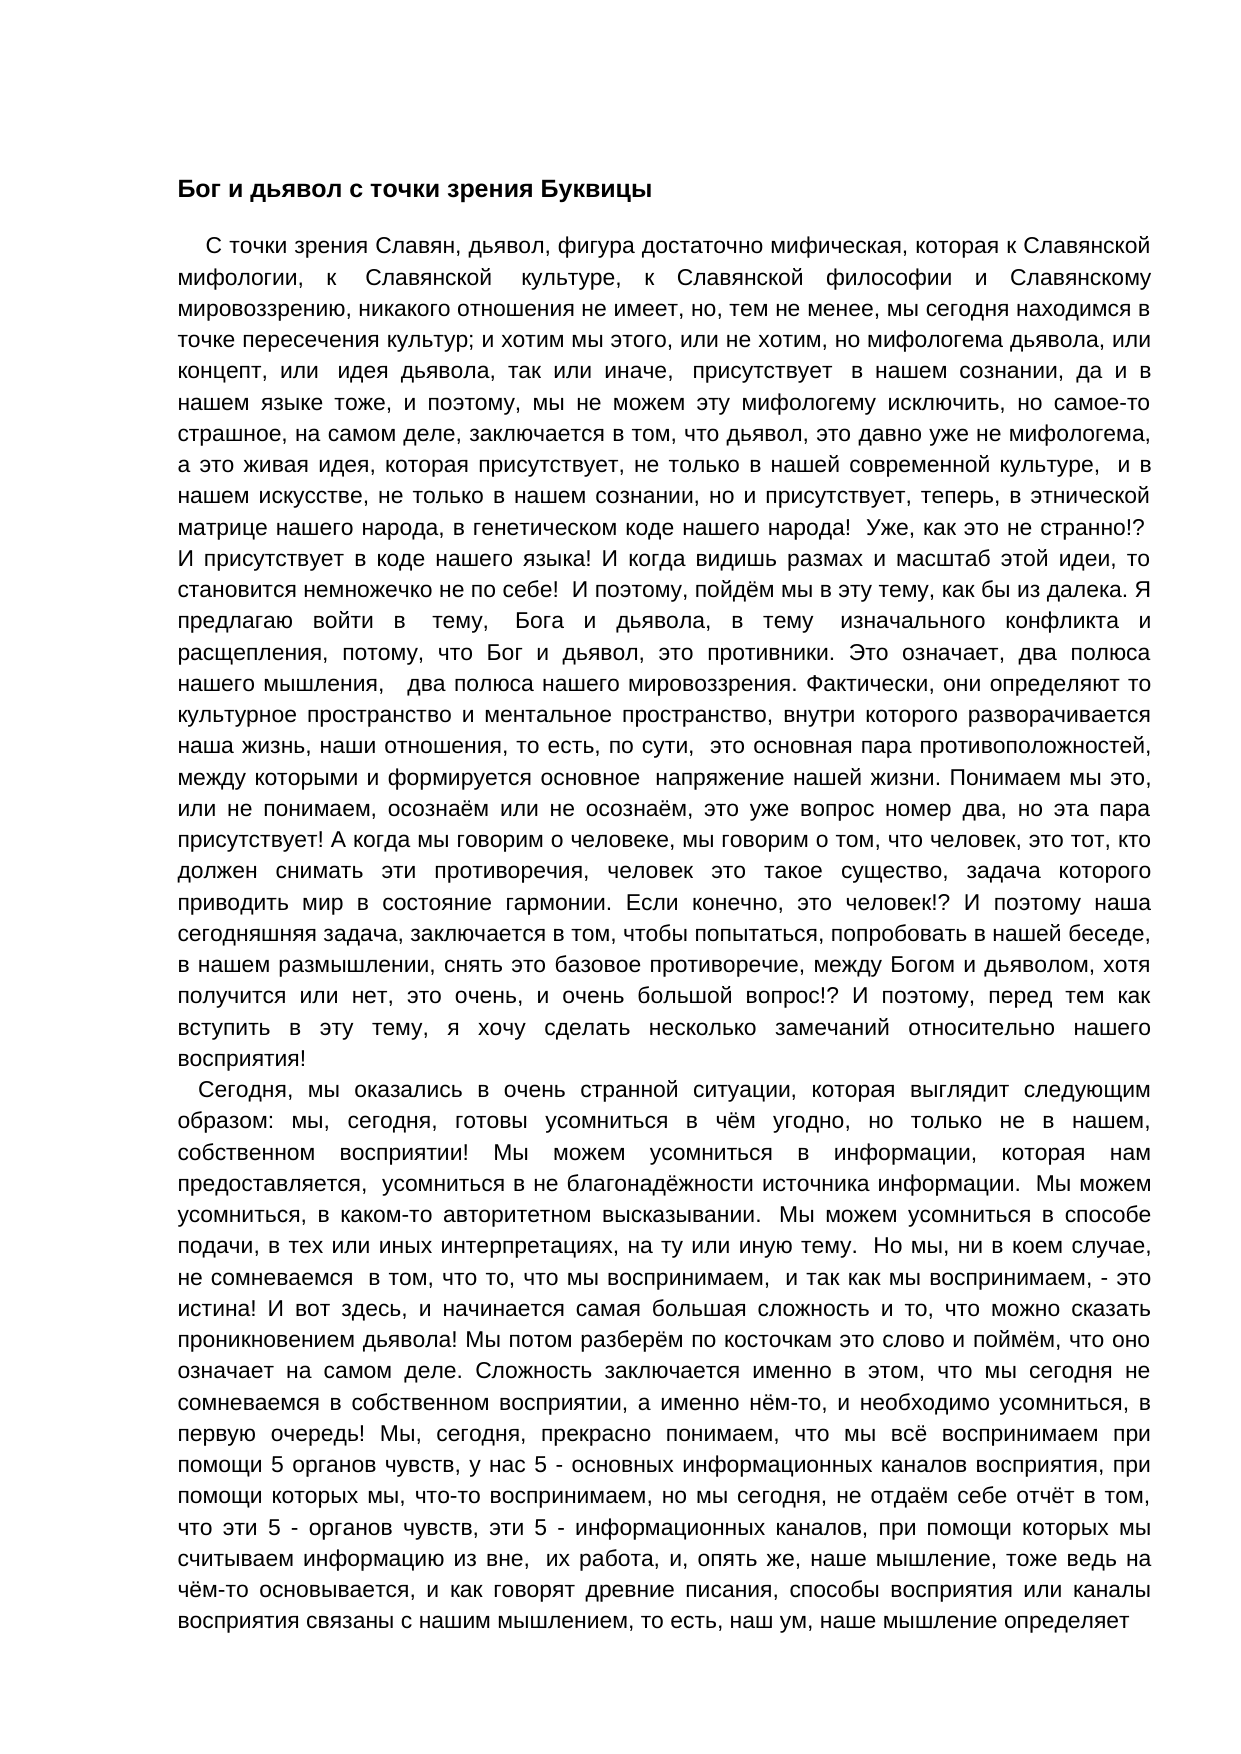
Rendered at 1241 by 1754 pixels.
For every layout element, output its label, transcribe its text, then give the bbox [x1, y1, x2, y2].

text С точки зрения Славян, дьявол, фигура достаточно мифическая, которая к Славянской мифологии, к Славянской культуре, к Славянской философии и Славянскому мировоззрению, никакого отношения не имеет, но, тем не менее, мы сегодня находимся в точке пересечения культур; и хотим мы этого, или не хотим, но мифологема дьявола, или концепт, или идея дьявола, так или иначе, присутствует в нашем сознании, да и в нашем языке тоже, и поэтому, мы не можем эту мифологему исключить, но самое-то страшное, на самом деле, заключается в том, что дьявол, это давно уже не мифологема, а это живая идея, которая присутствует, не только в нашей современной культуре, и в нашем искусстве, не только в нашем сознании, но и присутствует, теперь, в этнической матрице нашего народа, в генетическом коде нашего народа! Уже, как это не странно!? И присутствует в коде нашего языка! И когда видишь размах и масштаб этой идеи, то становится немножечко не по себе! И поэтому, пойдём мы в эту тему, как бы из далека. Я предлагаю войти в тему, Бога и дьявола, в тему изначального конфликта и расщепления, потому, что Бог и дьявол, это противники. Это означает, два полюса нашего мышления, два полюса нашего мировоззрения. Фактически, они определяют то культурное пространство и ментальное пространство, внутри которого разворачивается наша жизнь, наши отношения, то есть, по сути, это основная пара противоположностей, между которыми и формируется основное напряжение нашей жизни. Понимаем мы это, или не понимаем, осознаём или не осознаём, это уже вопрос номер два, но эта пара присутствует! А когда мы говорим о человеке, мы говорим о том, что человек, это тот, кто должен снимать эти противоречия, человек это такое существо, задача которого приводить мир в состояние гармонии. Если конечно, это человек!? И поэтому наша сегодняшняя задача, заключается в том, чтобы попытаться, попробовать в нашей беседе, в нашем размышлении, снять это базовое противоречие, между Богом и дьяволом, хотя получится или нет, это очень, и очень большой вопрос!? И поэтому, перед тем как вступить в эту тему, я хочу сделать несколько замечаний относительно нашего восприятия! [177, 227, 1152, 1071]
text Бог и дьявол с точки зрения Буквицы [177, 171, 1152, 202]
text Сегодня, мы оказались в очень странной ситуации, которая выглядит следующим образом: мы, сегодня, готовы усомниться в чём угодно, но только не в нашем, собственном восприятии! Мы можем усомниться в информации, которая нам предоставляется, усомниться в не благонадёжности источника информации. Мы можем усомниться, в каком-то авторитетном высказывании. Мы можем усомниться в способе подачи, в тех или иных интерпретациях, на ту или иную тему. Но мы, ни в коем случае, не сомневаемся в том, что то, что мы воспринимаем, и так как мы воспринимаем, - это истина! И вот здесь, и начинается самая большая сложность и то, что можно сказать проникновением дьявола! Мы потом разберём по косточкам это слово и поймём, что оно означает на самом деле. Сложность заключается именно в этом, что мы сегодня не сомневаемся в собственном восприятии, а именно нём-то, и необходимо усомниться, в первую очередь! Мы, сегодня, прекрасно понимаем, что мы всё воспринимаем при помощи 5 органов чувств, у нас 5 - основных информационных каналов восприятия, при помощи которых мы, что-то воспринимаем, но мы сегодня, не отдаём себе отчёт в том, что эти 5 - органов чувств, эти 5 - информационных каналов, при помощи которых мы считываем информацию из вне, их работа, и, опять же, наше мышление, тоже ведь на чём-то основывается, и как говорят древние писания, способы восприятия или каналы восприятия связаны с нашим мышлением, то есть, наш ум, наше мышление определяет [177, 1071, 1152, 1634]
